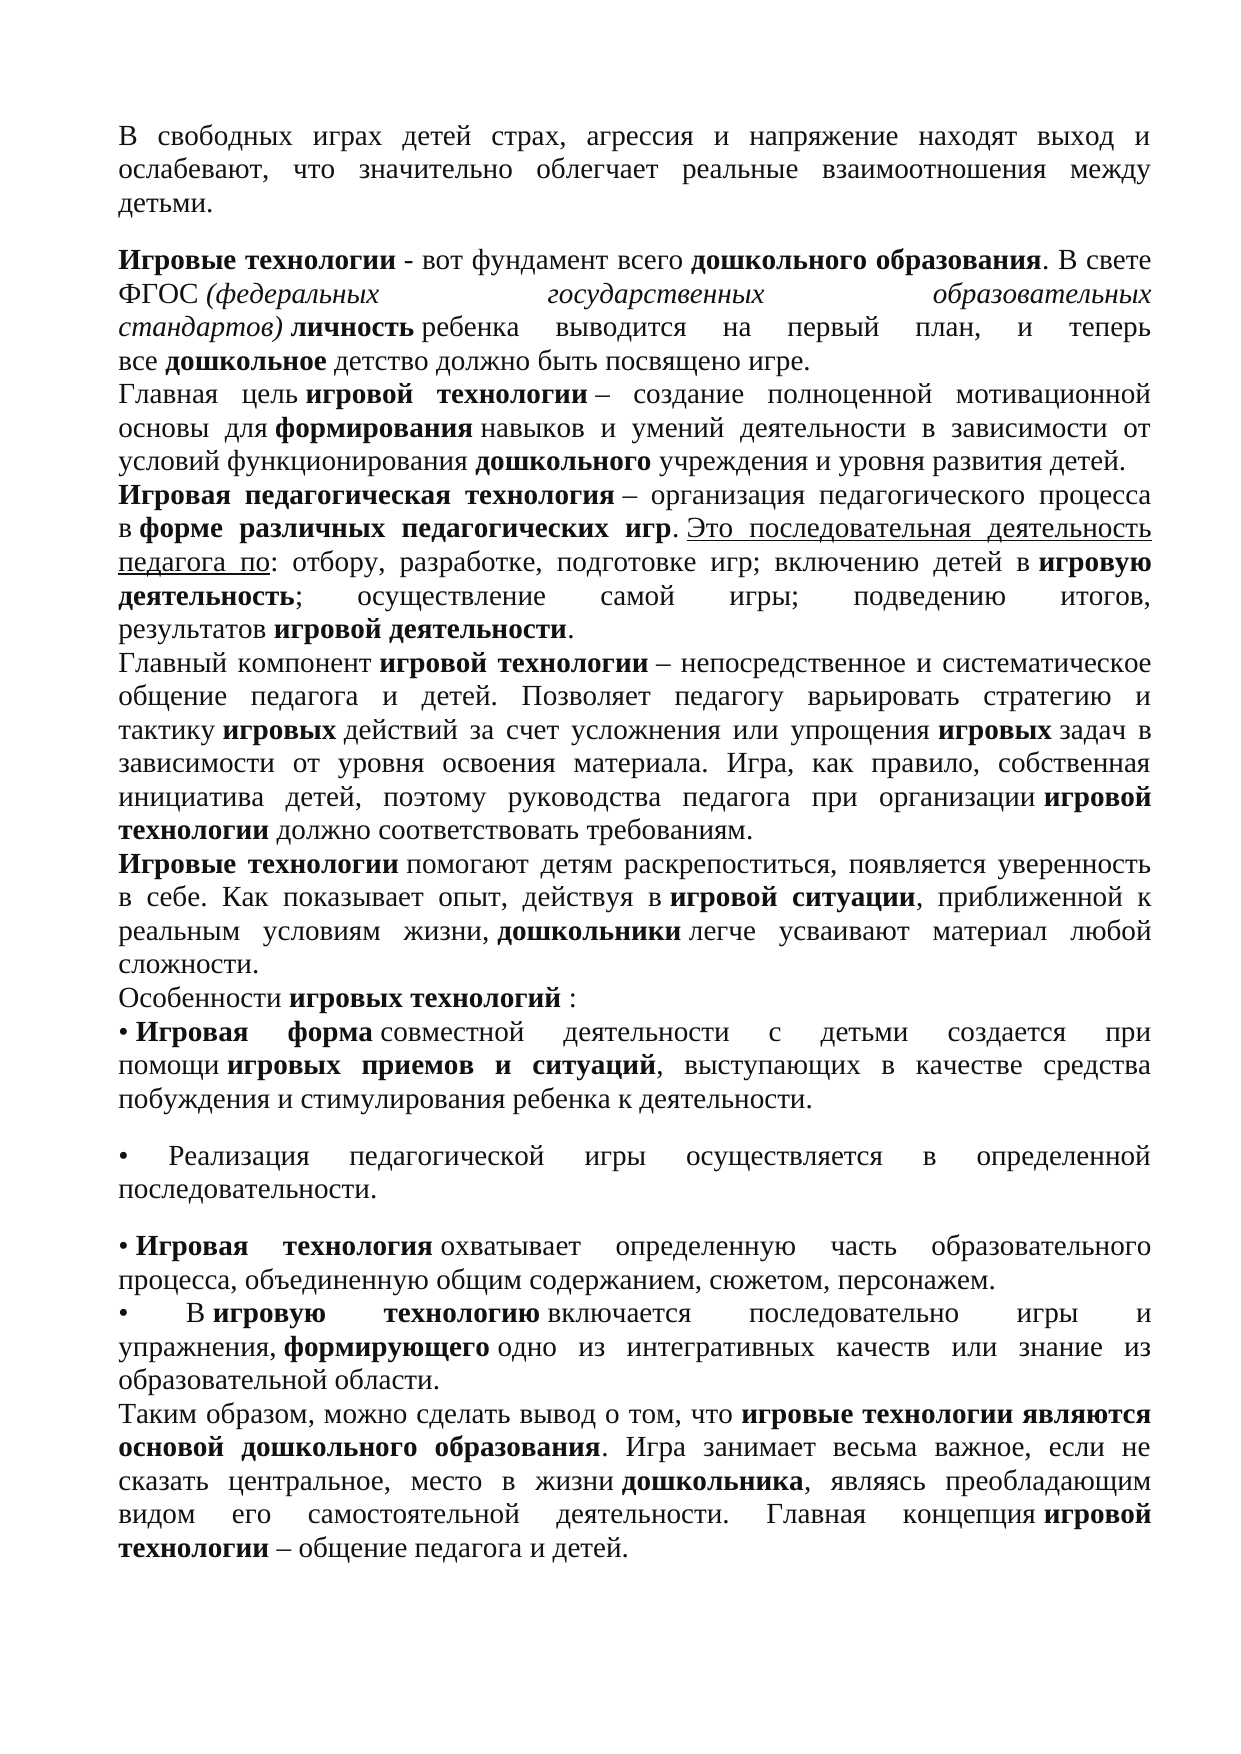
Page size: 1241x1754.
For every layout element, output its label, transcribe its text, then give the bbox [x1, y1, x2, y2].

text • В игровую технологию включается последовательно игры и упражнения, формирующего одно из интегративных качеств или знание из образовательной области. [118, 1295, 1152, 1396]
text Особенности игровых технологий : [118, 980, 1152, 1014]
text • Игровая технология охватывает определенную часть образовательного процесса, объединенную общим содержанием, сюжетом, персонажем. [118, 1228, 1152, 1295]
text Главный компонент игровой технологии – непосредственное и систематическое общение педагога и детей. Позволяет педагогу варьировать стратегию и тактику игровых действий за счет усложнения или упрощения игровых задач в зависимости от уровня освоения материала. Игра, как правило, собственная инициатива детей, поэтому руководства педагога при организации игровой технологии должно соответствовать требованиям. [118, 645, 1152, 846]
text • Игровая форма совместной деятельности с детьми создается при помощи игровых приемов и ситуаций, выступающих в качестве средства побуждения и стимулирования ребенка к деятельности. [118, 1014, 1152, 1114]
text Игровые технологии - вот фундамент всего дошкольного образования. В свете ФГОС (федеральных государственных образовательных стандартов) личность ребенка выводится на первый план, и теперь все дошкольное детство должно быть посвящено игре. [118, 242, 1152, 376]
text Игровые технологии помогают детям раскрепоститься, появляется уверенность в себе. Как показывает опыт, действуя в игровой ситуации, приближенной к реальным условиям жизни, дошкольники легче усваивают материал любой сложности. [118, 846, 1152, 980]
text Таким образом, можно сделать вывод о том, что игровые технологии являются основой дошкольного образования. Игра занимает весьма важное, если не сказать центральное, место в жизни дошкольника, являясь преобладающим видом его самостоятельной деятельности. Главная концепция игровой технологии – общение педагога и детей. [118, 1396, 1152, 1564]
text • Реализация педагогической игры осуществляется в определенной последовательности. [118, 1138, 1152, 1205]
text Игровая педагогическая технология – организация педагогического процесса в форме различных педагогических игр. Это последовательная деятельность педагога по: отбору, разработке, подготовке игр; включению детей в игровую деятельность; осуществление самой игры; подведению итогов, результатов игровой деятельности. [118, 477, 1152, 645]
text Главная цель игровой технологии – создание полноценной мотивационной основы для формирования навыков и умений деятельности в зависимости от условий функционирования дошкольного учреждения и уровня развития детей. [118, 376, 1152, 477]
text В свободных играх детей страх, агрессия и напряжение находят выход и ослабевают, что значительно облегчает реальные взаимоотношения между детьми. [118, 118, 1152, 219]
